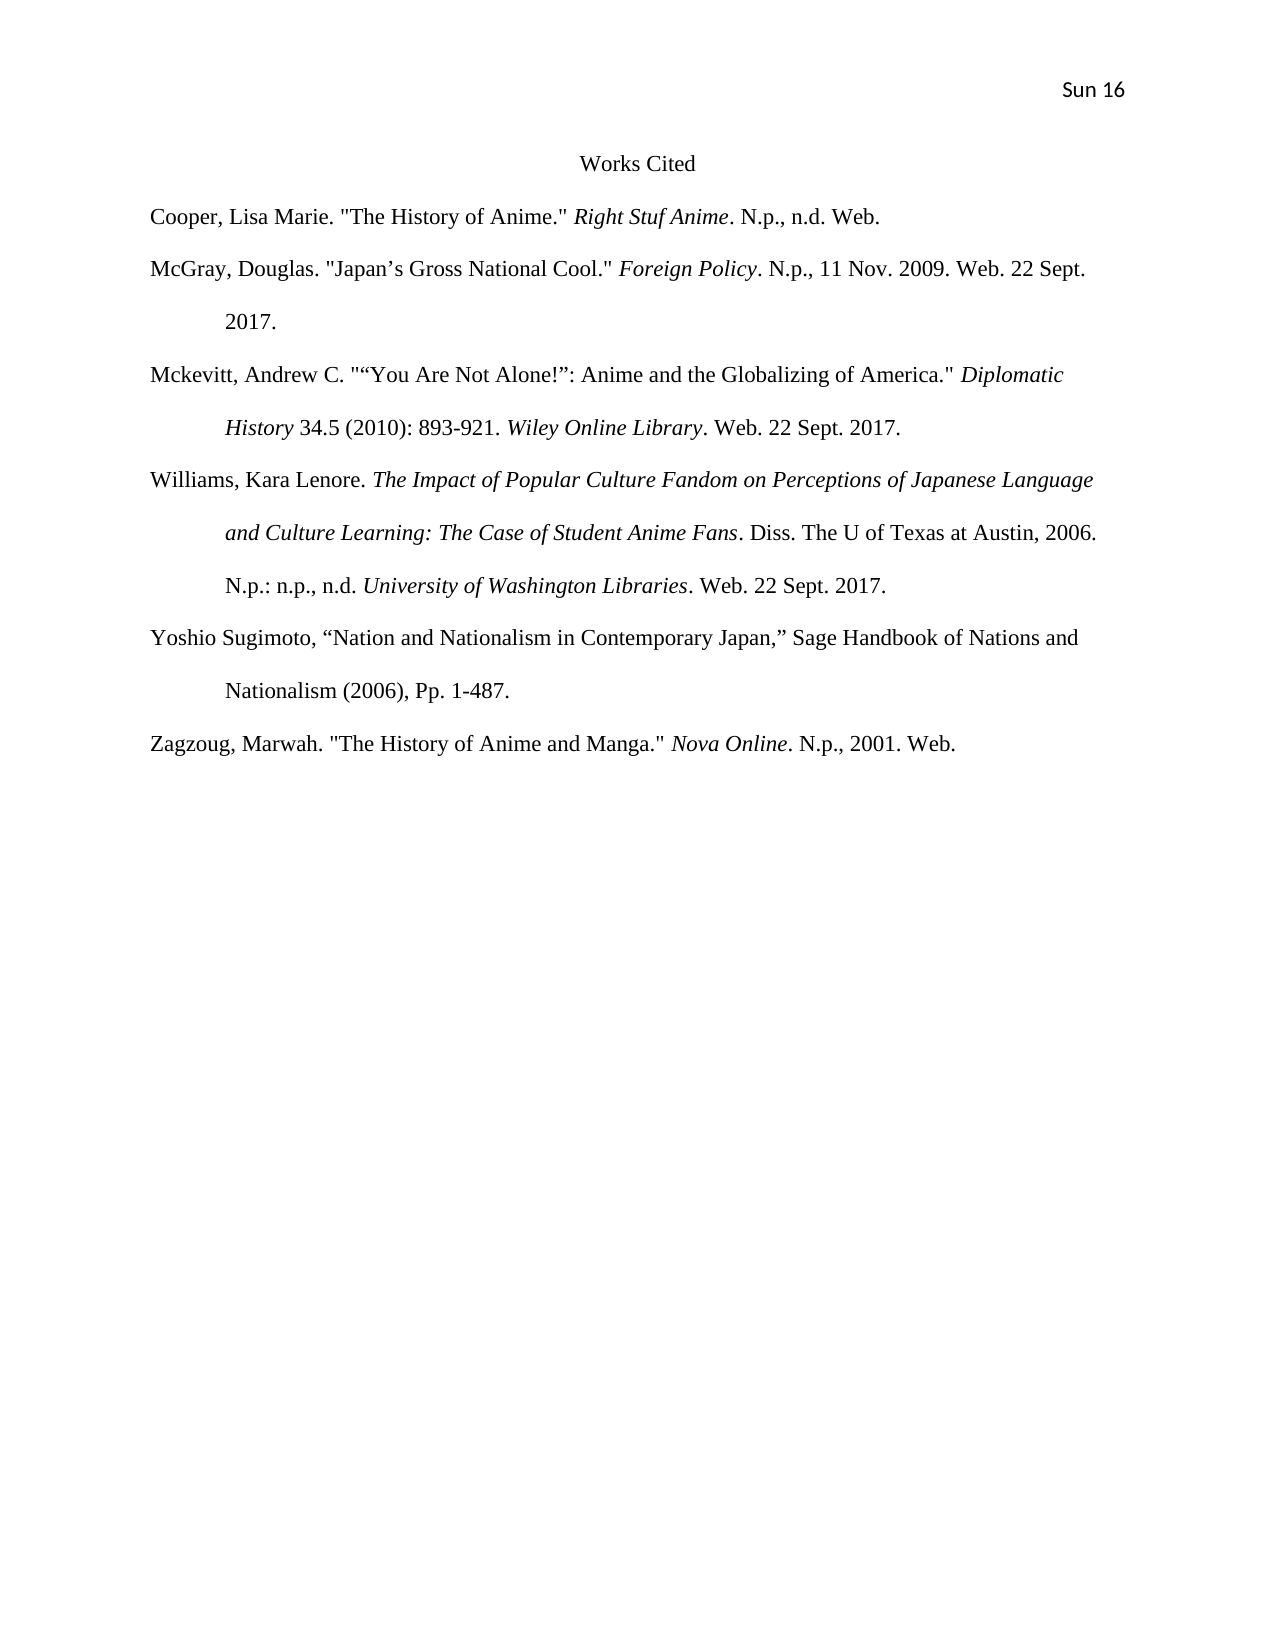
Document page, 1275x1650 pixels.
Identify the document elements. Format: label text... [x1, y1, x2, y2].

text Williams, Kara Lenore. The Impact of Popular Culture Fandom on Perceptions of Japanese Language and Culture Learning: The Case of Student Anime Fans. Diss. The U of Texas at Austin, 2006. N.p.: n.p., n.d. University of Washington Libraries. Web. 22 Sept. 2017. [150, 466, 1125, 598]
text Mckevitt, Andrew C. "“You Are Not Alone!”: Anime and the Globalizing of America." Diplomatic History 34.5 (2010): 893-921. Wiley Online Library. Web. 22 Sept. 2017. [150, 361, 1125, 440]
text Yoshio Sugimoto, “Nation and Nationalism in Contemporary Japan,” Sage Handbook of Nations and Nationalism (2006), Pp. 1-487. [150, 624, 1125, 703]
text Cooper, Lisa Marie. "The History of Anime." Right Stuf Anime. N.p., n.d. Web. [150, 203, 1125, 229]
text Works Cited [150, 150, 1125, 176]
text McGray, Douglas. "Japan’s Gross National Cool." Foreign Policy. N.p., 11 Nov. 2009. Web. 22 Sept. 2017. [150, 255, 1125, 334]
text Zagzoug, Marwah. "The History of Anime and Manga." Nova Online. N.p., 2001. Web. [150, 730, 1125, 756]
